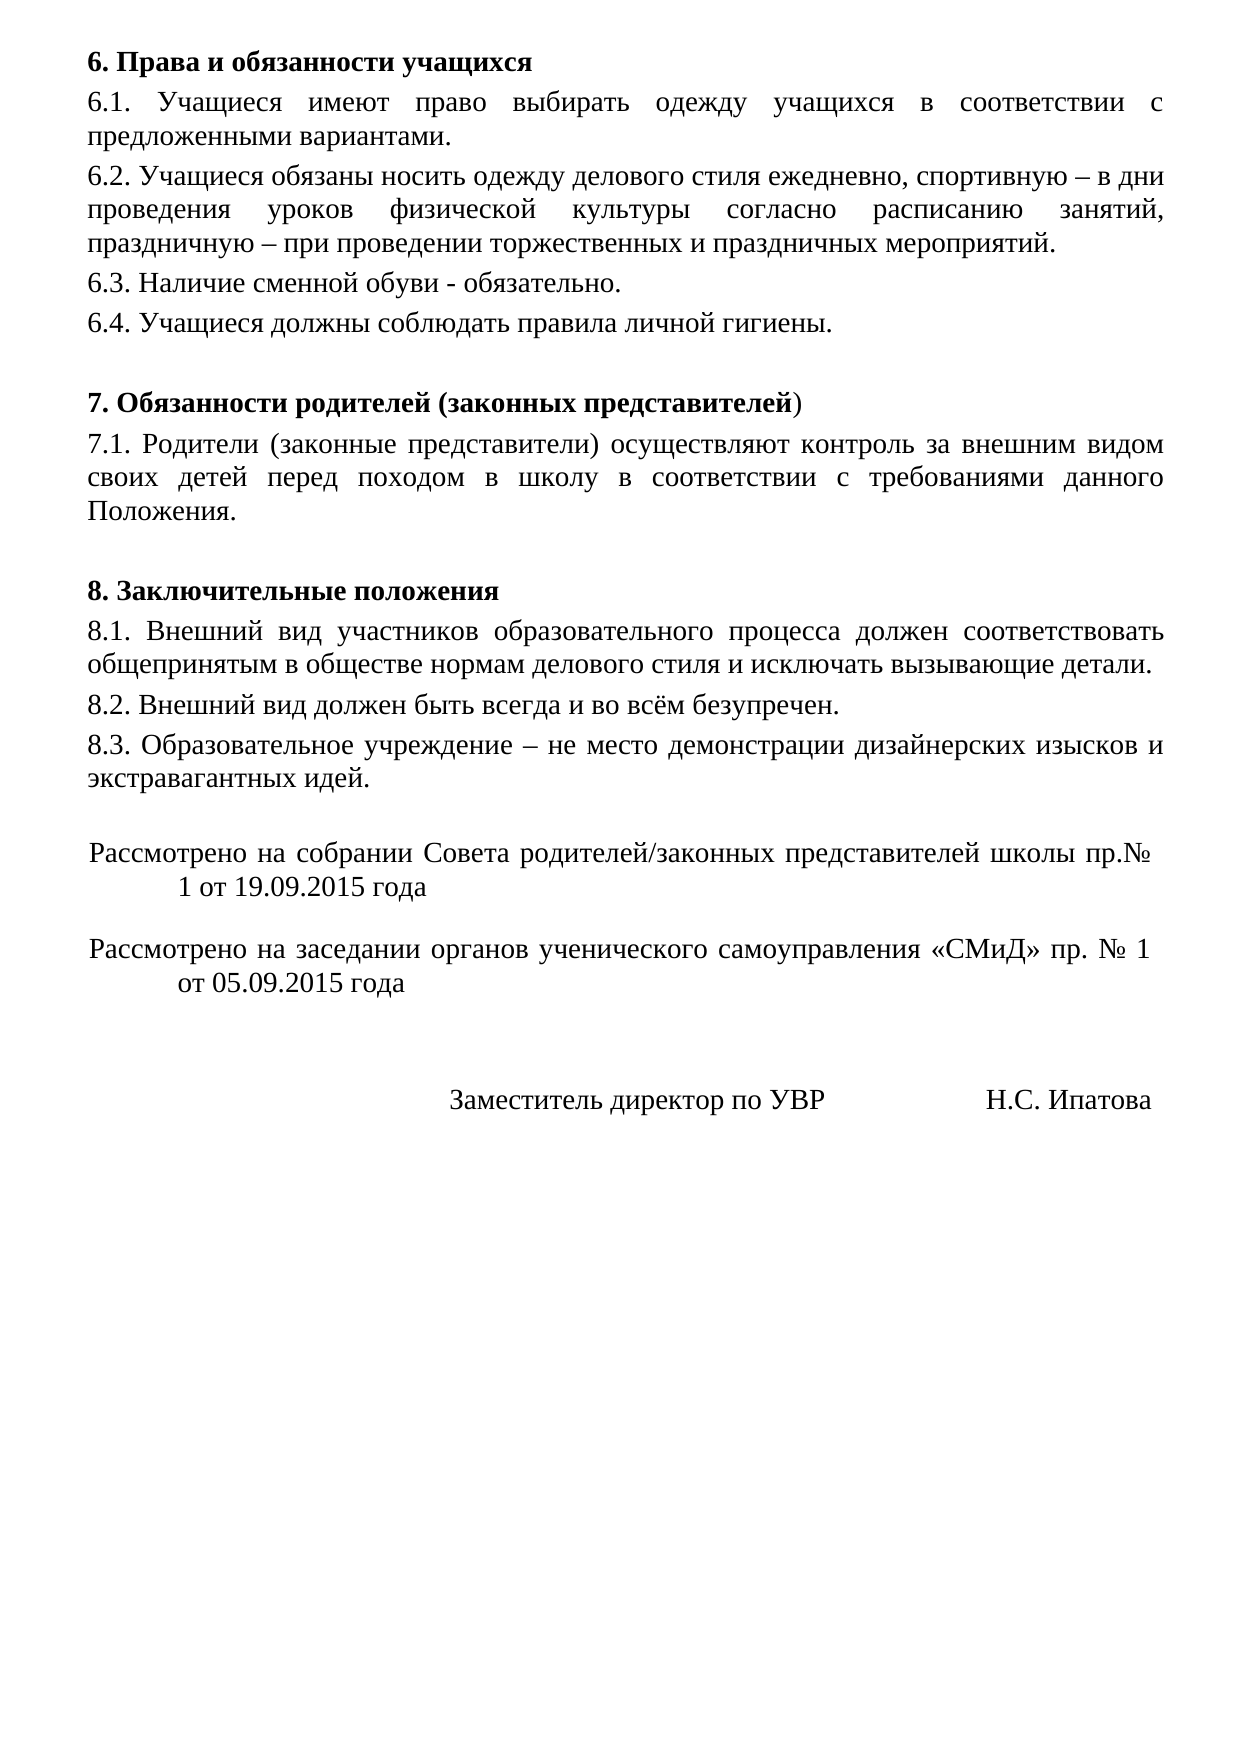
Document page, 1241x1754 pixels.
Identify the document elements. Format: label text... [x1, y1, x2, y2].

text Рассмотрено на собрании Совета родителей/законных представителей школы пр.№ 1 от 19.09.2015 года [88, 835, 1152, 902]
text Рассмотрено на заседании органов ученического самоуправления «СМиД» пр. № 1 от 05.09.2015 года [88, 932, 1152, 999]
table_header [87, 44, 1165, 801]
text Заместитель директор по УВР Н.С. Ипатова [177, 1082, 1152, 1116]
